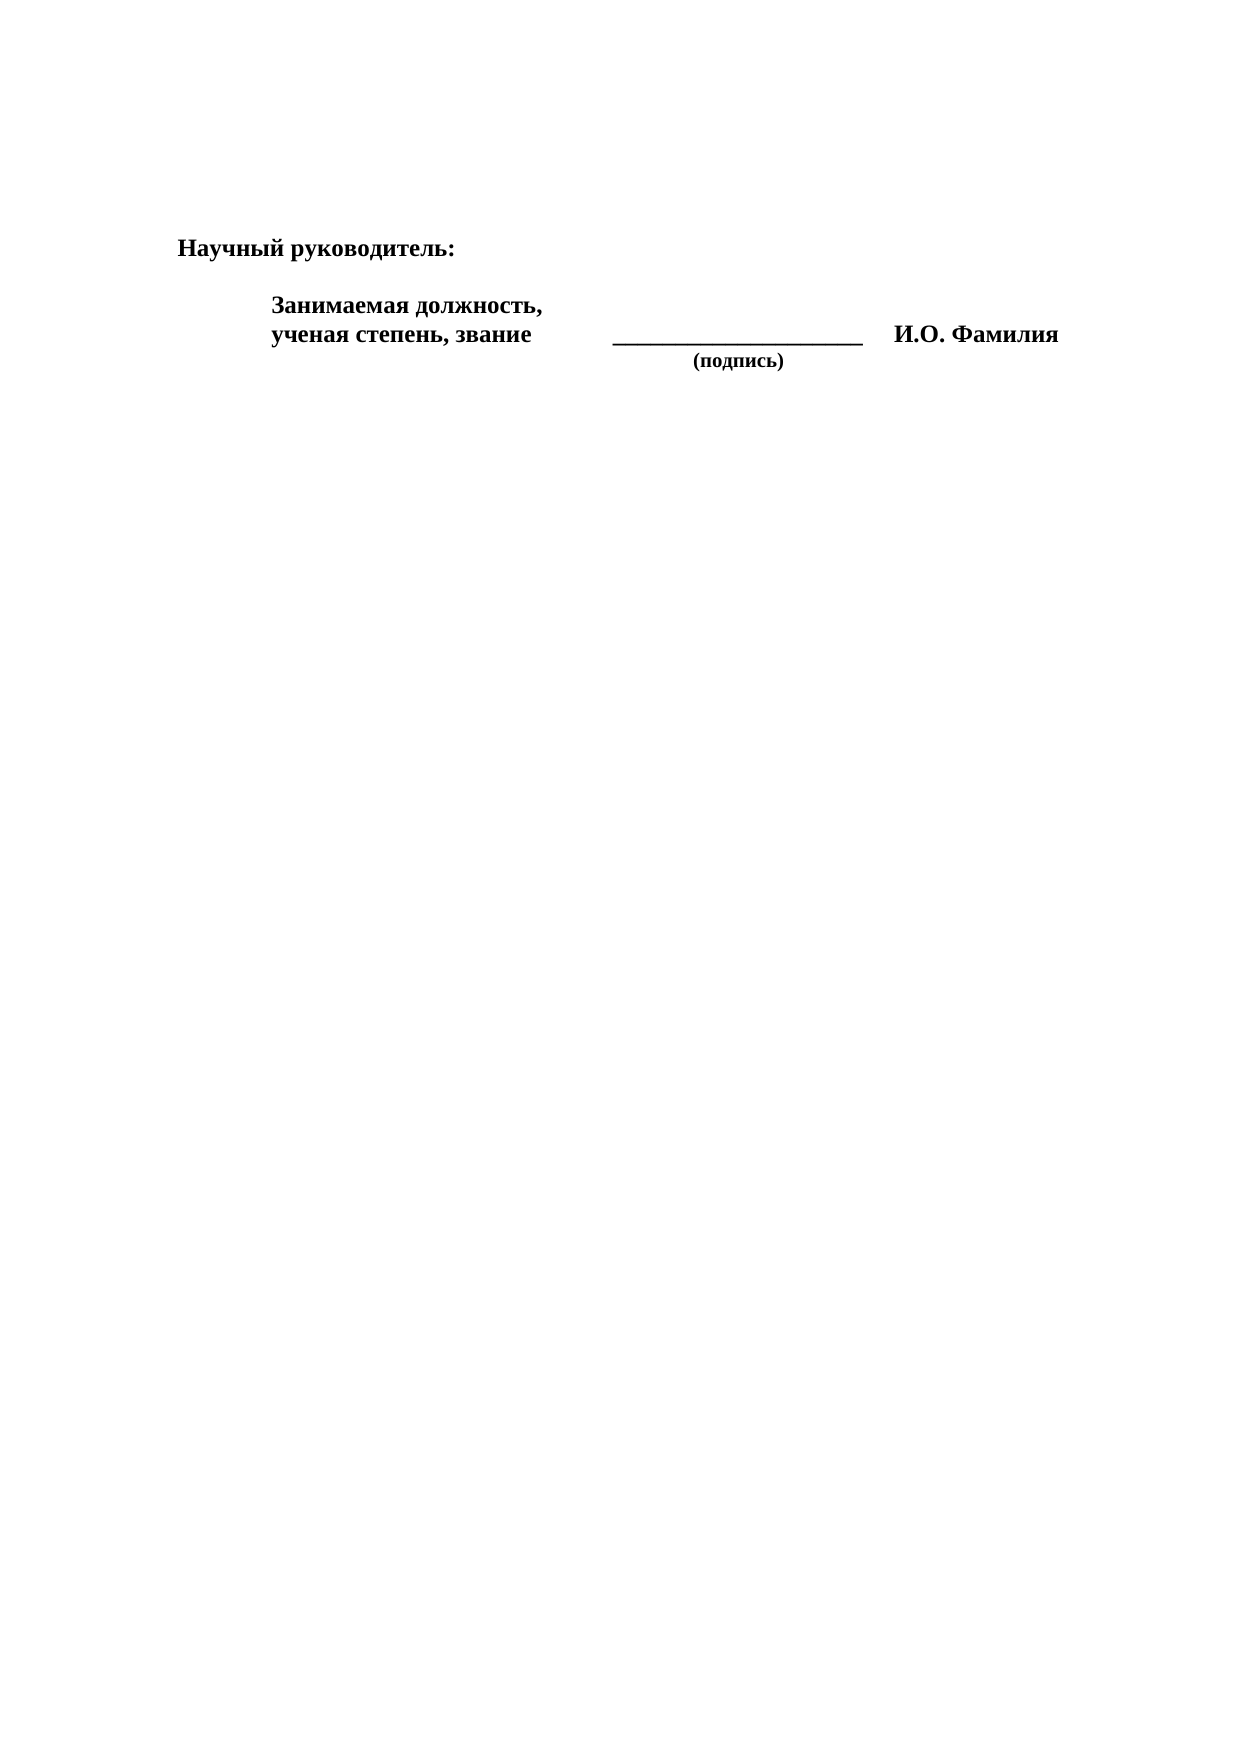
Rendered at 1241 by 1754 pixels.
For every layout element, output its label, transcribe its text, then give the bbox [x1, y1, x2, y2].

text (подпись) [177, 348, 1152, 372]
text ученая степень, звание ____________________ И.О. Фамилия [177, 319, 1152, 348]
text Научный руководитель: [177, 233, 1152, 262]
text Занимаемая должность, [177, 291, 1152, 319]
